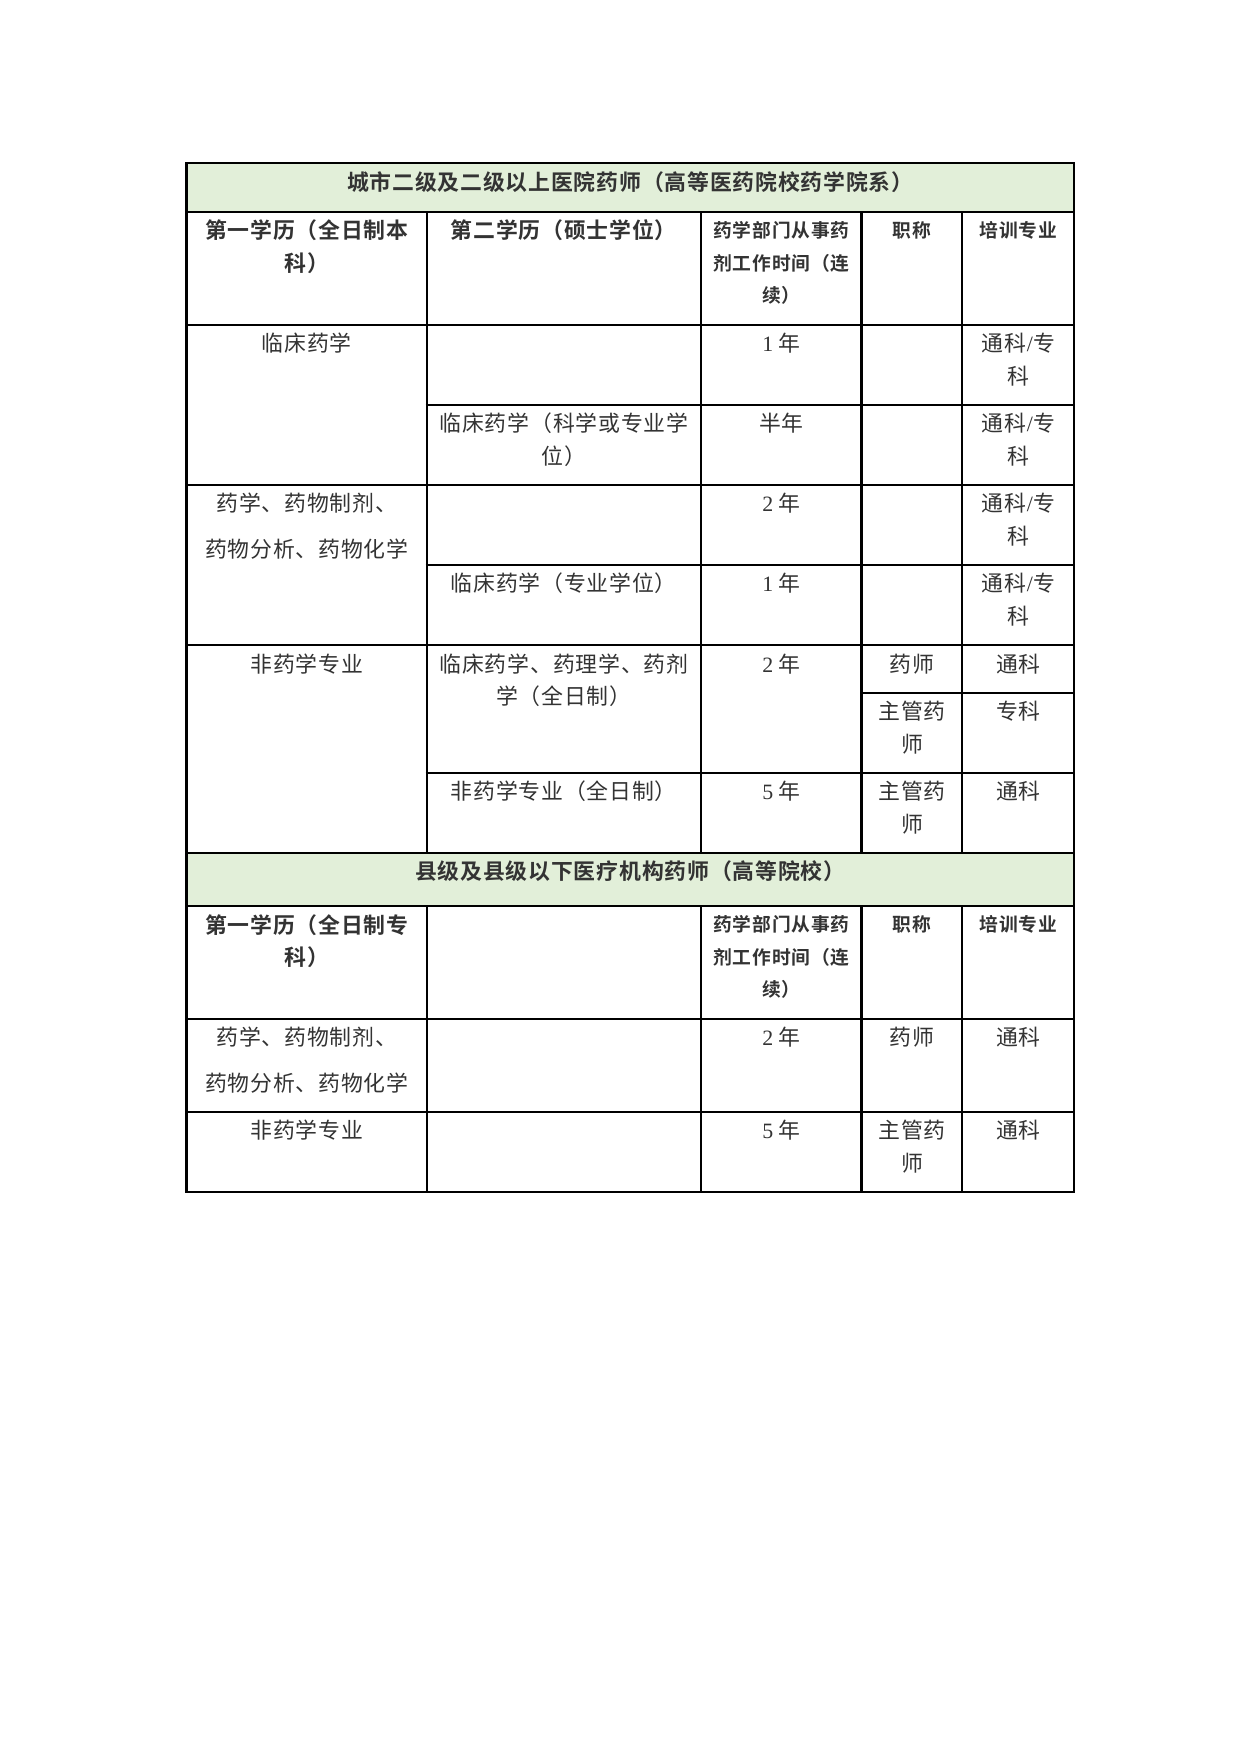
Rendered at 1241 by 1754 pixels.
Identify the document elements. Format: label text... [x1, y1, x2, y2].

table_cell [428, 1113, 700, 1191]
table_cell 培训专业 [963, 213, 1073, 324]
table_cell 县级及县级以下医疗机构药师（高等院校） [188, 854, 1073, 905]
table_cell [863, 326, 961, 404]
table_cell [863, 566, 961, 644]
table_cell 主管药师 [863, 1113, 961, 1191]
table_cell 通科/专科 [963, 326, 1073, 404]
table_cell [428, 486, 700, 564]
table_cell 通科 [963, 1020, 1073, 1111]
table_cell 药学部门从事药剂工作时间（连续） [702, 907, 860, 1018]
table_header 城市二级及二级以上医院药师（高等医药院校药学院系） [188, 164, 1073, 211]
table_cell 药师 [863, 1020, 961, 1111]
table_cell 第二学历（硕士学位） [428, 213, 700, 324]
table_cell 1年 [702, 326, 860, 404]
table_cell 职称 [863, 907, 961, 1018]
table_cell 主管药师 [863, 694, 961, 772]
table_cell 主管药师 [863, 774, 961, 852]
table_cell 通科/专科 [963, 566, 1073, 644]
table_cell 专科 [963, 694, 1073, 772]
table_cell 1年 [702, 566, 860, 644]
table_cell 5年 [702, 1113, 860, 1191]
table_cell 通科/专科 [963, 486, 1073, 564]
table_cell 临床药学、药理学、药剂学（全日制） [428, 646, 700, 772]
table_cell 非药学专业（全日制） [428, 774, 700, 852]
table_cell 2年 [702, 486, 860, 564]
table_cell [428, 907, 700, 1018]
table_cell 2年 [702, 646, 860, 772]
table_cell 临床药学 [188, 326, 426, 484]
table_cell 药学部门从事药剂工作时间（连续） [702, 213, 860, 324]
table_cell [428, 1020, 700, 1111]
table_cell 临床药学（专业学位） [428, 566, 700, 644]
table_cell 第一学历（全日制专科） [188, 907, 426, 1018]
table_cell 2年 [702, 1020, 860, 1111]
table_cell 药学、药物制剂、 药物分析、药物化学 [188, 1020, 426, 1111]
table_cell 第一学历（全日制本科） [188, 213, 426, 324]
table_cell 通科 [963, 774, 1073, 852]
table_cell 药学、药物制剂、 药物分析、药物化学 [188, 486, 426, 644]
table_cell [428, 326, 700, 404]
table_cell 通科 [963, 1113, 1073, 1191]
table_cell 临床药学（科学或专业学位） [428, 406, 700, 484]
table_cell 药师 [863, 646, 961, 692]
table_cell [863, 406, 961, 484]
table_cell 非药学专业 [188, 646, 426, 852]
table_cell 通科 [963, 646, 1073, 692]
table_cell [863, 486, 961, 564]
table_cell 职称 [863, 213, 961, 324]
table_cell 非药学专业 [188, 1113, 426, 1191]
table_cell 5年 [702, 774, 860, 852]
table_cell 通科/专科 [963, 406, 1073, 484]
table_cell 培训专业 [963, 907, 1073, 1018]
table_cell 半年 [702, 406, 860, 484]
